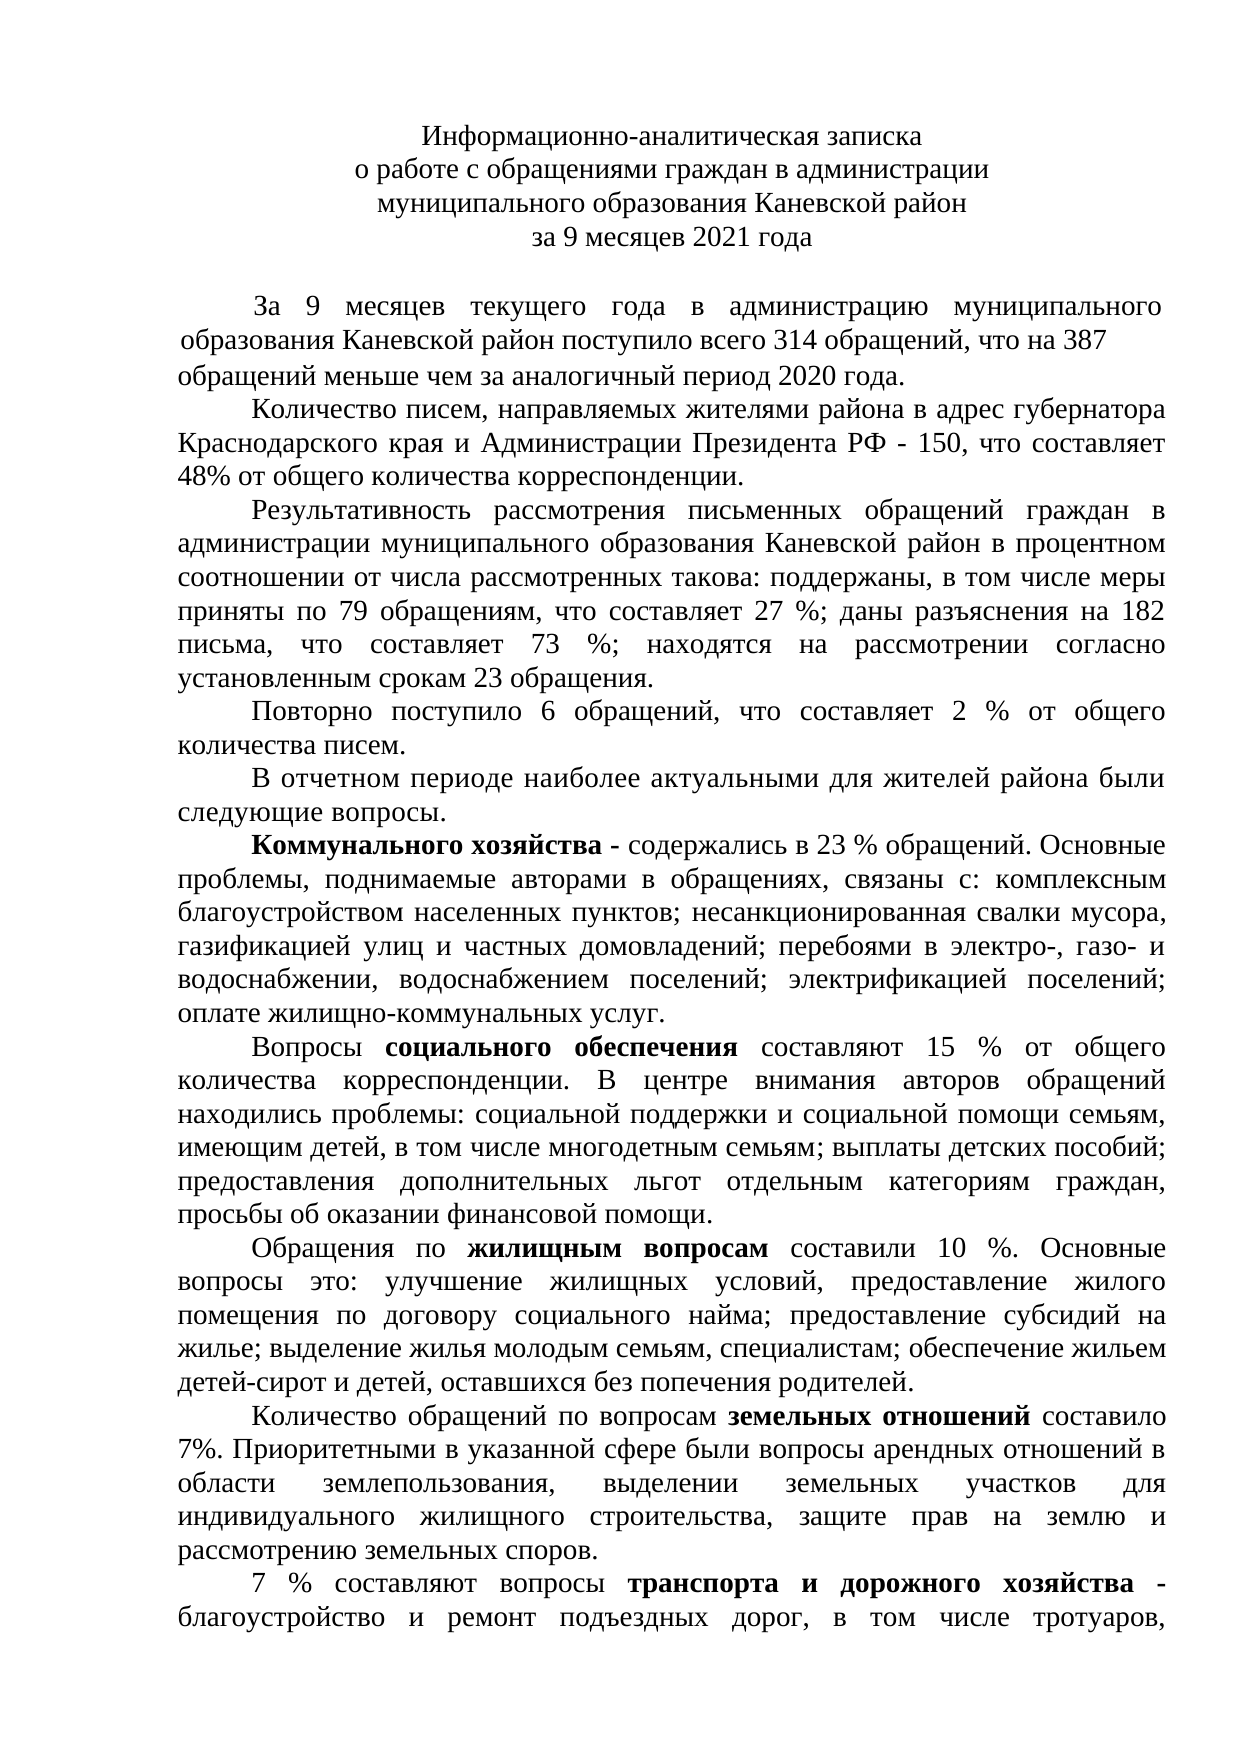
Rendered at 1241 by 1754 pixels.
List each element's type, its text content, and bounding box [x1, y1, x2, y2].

text Вопросы социального обеспечения составляют 15 % от общего количества корреспонденции. В центре внимания авторов обращений находились проблемы: социальной поддержки и социальной помощи семьям, имеющим детей, в том числе многодетным семьям; выплаты детских пособий; предоставления дополнительных льгот отдельным категориям граждан, просьбы об оказании финансовой помощи. [177, 1029, 1167, 1230]
text Информационно-аналитическая записка [177, 118, 1167, 152]
text обращений меньше чем за аналогичный период 2020 года. [177, 358, 1167, 391]
text Повторно поступило 6 обращений, что составляет 2 % от общего количества писем. [177, 693, 1167, 760]
text за 9 месяцев 2021 года [177, 219, 1167, 252]
text В отчетном периоде наиболее актуальными для жителей района были следующие вопросы. [177, 760, 1167, 827]
text Коммунального хозяйства - содержались в 23 % обращений. Основные проблемы, поднимаемые авторами в обращениях, связаны с: комплексным благоустройством населенных пунктов; несанкционированная свалки мусора, газификацией улиц и частных домовладений; перебоями в электро-, газо- и водоснабжении, водоснабжением поселений; электрификацией поселений; оплате жилищно-коммунальных услуг. [177, 827, 1167, 1029]
text Результативность рассмотрения письменных обращений граждан в администрации муниципального образования Каневской район в процентном соотношении от числа рассмотренных такова: поддержаны, в том числе меры приняты по 79 обращениям, что составляет 27 %; даны разъяснения на 182 письма, что составляет 73 %; находятся на рассмотрении согласно установленным срокам 23 обращения. [177, 492, 1167, 693]
text За 9 месяцев текущего года в администрацию муниципального образования Каневской район поступило всего 314 обращений, что на 387 [180, 288, 1163, 356]
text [177, 1565, 1167, 1632]
text Количество обращений по вопросам земельных отношений составило 7%. Приоритетными в указанной сфере были вопросы арендных отношений в области землепользования, выделении земельных участков для индивидуального жилищного строительства, защите прав на землю и рассмотрению земельных споров. [177, 1398, 1167, 1565]
text Количество писем, направляемых жителями района в адрес губернатора Краснодарского края и Администрации Президента РФ - 150, что составляет 48% от общего количества корреспонденции. [177, 391, 1167, 492]
text Обращения по жилищным вопросам составили 10 %. Основные вопросы это: улучшение жилищных условий, предоставление жилого помещения по договору социального найма; предоставление субсидий на жилье; выделение жилья молодым семьям, специалистам; обеспечение жильем детей-сирот и детей, оставшихся без попечения родителей. [177, 1230, 1167, 1398]
text о работе с обращениями граждан в администрации [177, 152, 1167, 185]
text муниципального образования Каневской район [177, 185, 1167, 219]
